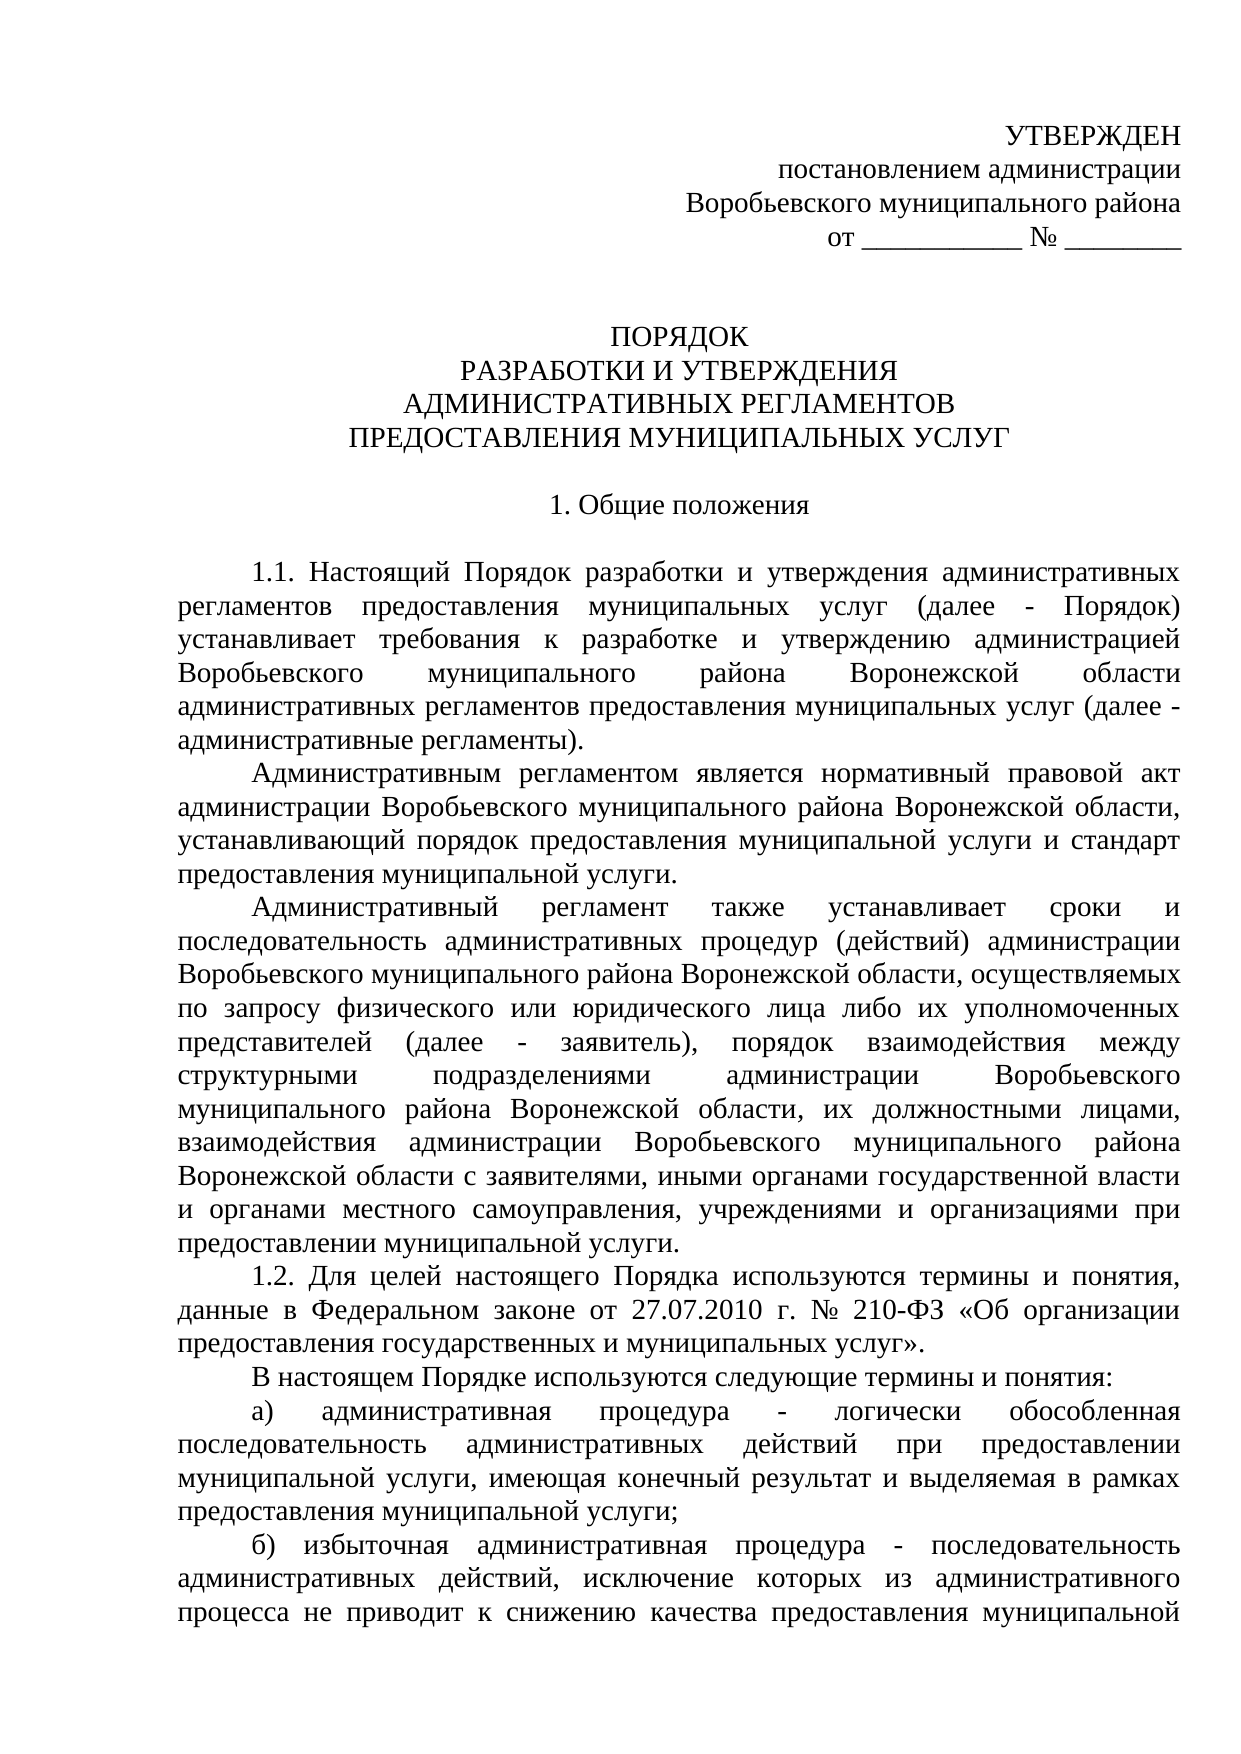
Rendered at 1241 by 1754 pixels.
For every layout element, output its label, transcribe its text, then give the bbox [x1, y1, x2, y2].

text 1.2. Для целей настоящего Порядка используются термины и понятия, данные в Федеральном законе от 27.07.2010 г. № 210-ФЗ «Об организации предоставления государственных и муниципальных услуг». [177, 1258, 1181, 1359]
text а) административная процедура - логически обособленная последовательность административных действий при предоставлении муниципальной услуги, имеющая конечный результат и выделяемая в рамках предоставления муниципальной услуги; [177, 1393, 1181, 1527]
text ПРЕДОСТАВЛЕНИЯ МУНИЦИПАЛЬНЫХ УСЛУГ [177, 420, 1181, 453]
text ПОРЯДОК [177, 319, 1181, 353]
text постановлением администрации [177, 152, 1181, 185]
text Административный регламент также устанавливает сроки и последовательность административных процедур (действий) администрации Воробьевского муниципального района Воронежской области, осуществляемых по запросу физического или юридического лица либо их уполномоченных представителей (далее - заявитель), порядок взаимодействия между структурными подразделениями администрации Воробьевского муниципального района Воронежской области, их должностными лицами, взаимодействия администрации Воробьевского муниципального района Воронежской области с заявителями, иными органами государственной власти и органами местного самоуправления, учреждениями и организациями при предоставлении муниципальной услуги. [177, 889, 1181, 1258]
text РАЗРАБОТКИ И УТВЕРЖДЕНИЯ [177, 353, 1181, 386]
text АДМИНИСТРАТИВНЫХ РЕГЛАМЕНТОВ [177, 386, 1181, 420]
text Воробьевского муниципального района [177, 185, 1181, 219]
text УТВЕРЖДЕН [177, 118, 1181, 152]
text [177, 1527, 1181, 1627]
text Административным регламентом является нормативный правовой акт администрации Воробьевского муниципального района Воронежской области, устанавливающий порядок предоставления муниципальной услуги и стандарт предоставления муниципальной услуги. [177, 755, 1181, 889]
text В настоящем Порядке используются следующие термины и понятия: [177, 1359, 1181, 1393]
text 1. Общие положения [177, 487, 1181, 521]
text 1.1. Настоящий Порядок разработки и утверждения административных регламентов предоставления муниципальных услуг (далее - Порядок) устанавливает требования к разработке и утверждению администрацией Воробьевского муниципального района Воронежской области административных регламентов предоставления муниципальных услуг (далее - административные регламенты). [177, 554, 1181, 755]
text от ___________ № ________ [177, 219, 1181, 252]
